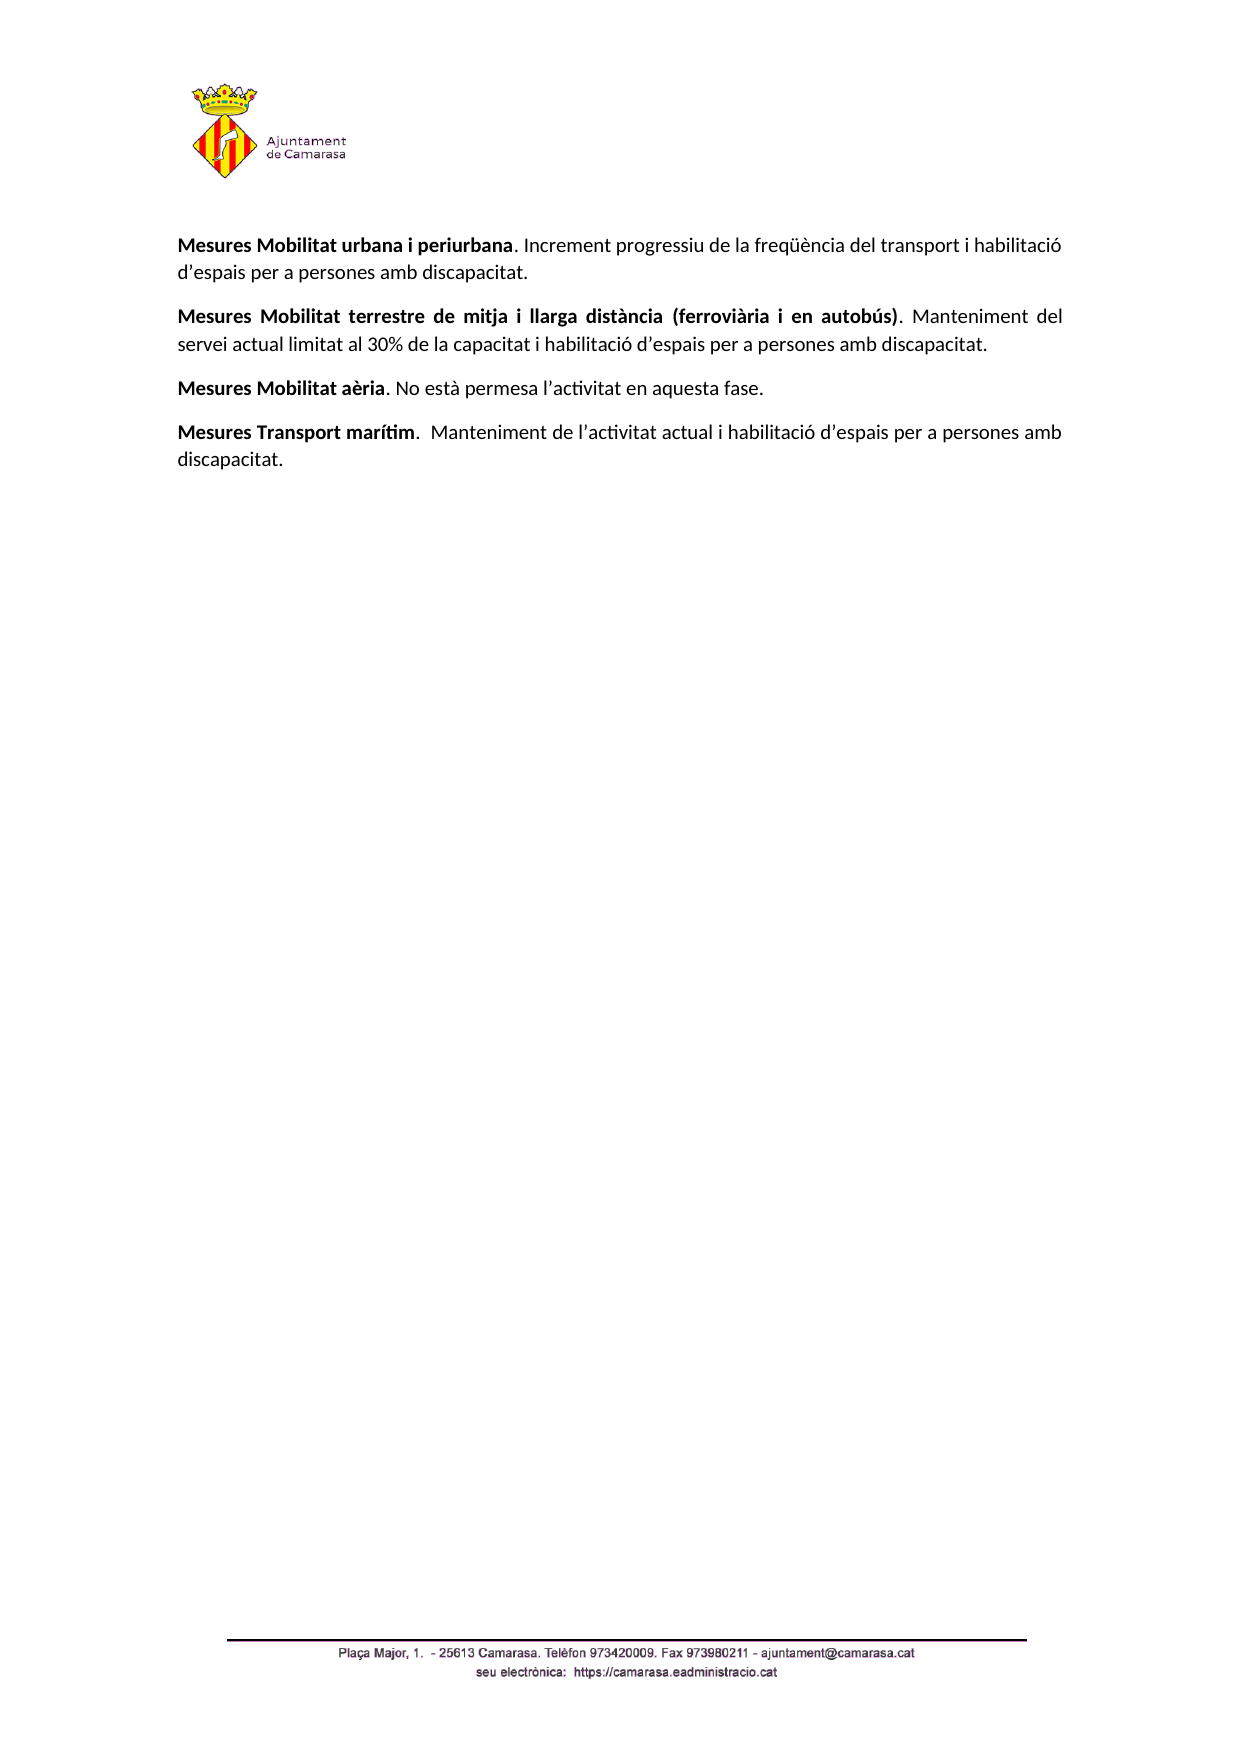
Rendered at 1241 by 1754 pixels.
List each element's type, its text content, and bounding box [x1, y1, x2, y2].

picture [177, 1635, 1063, 1681]
text Mesures Transport marítim. Manteniment de l’activitat actual i habilitació d’espais per a persones amb discapacitat. [177, 419, 1063, 472]
picture [177, 73, 357, 189]
text Mesures Mobilitat aèria. No està permesa l’activitat en aquesta fase. [177, 375, 1063, 401]
text Mesures Mobilitat terrestre de mitja i llarga distància (ferroviària i en autobús). Manteniment del servei actual limitat al 30% de la capacitat i habilitació d’espais per a persones amb discapacitat. [177, 304, 1063, 356]
text Mesures Mobilitat urbana i periurbana. Increment progressiu de la freqüència del transport i habilitació d’espais per a persones amb discapacitat. [177, 232, 1063, 285]
